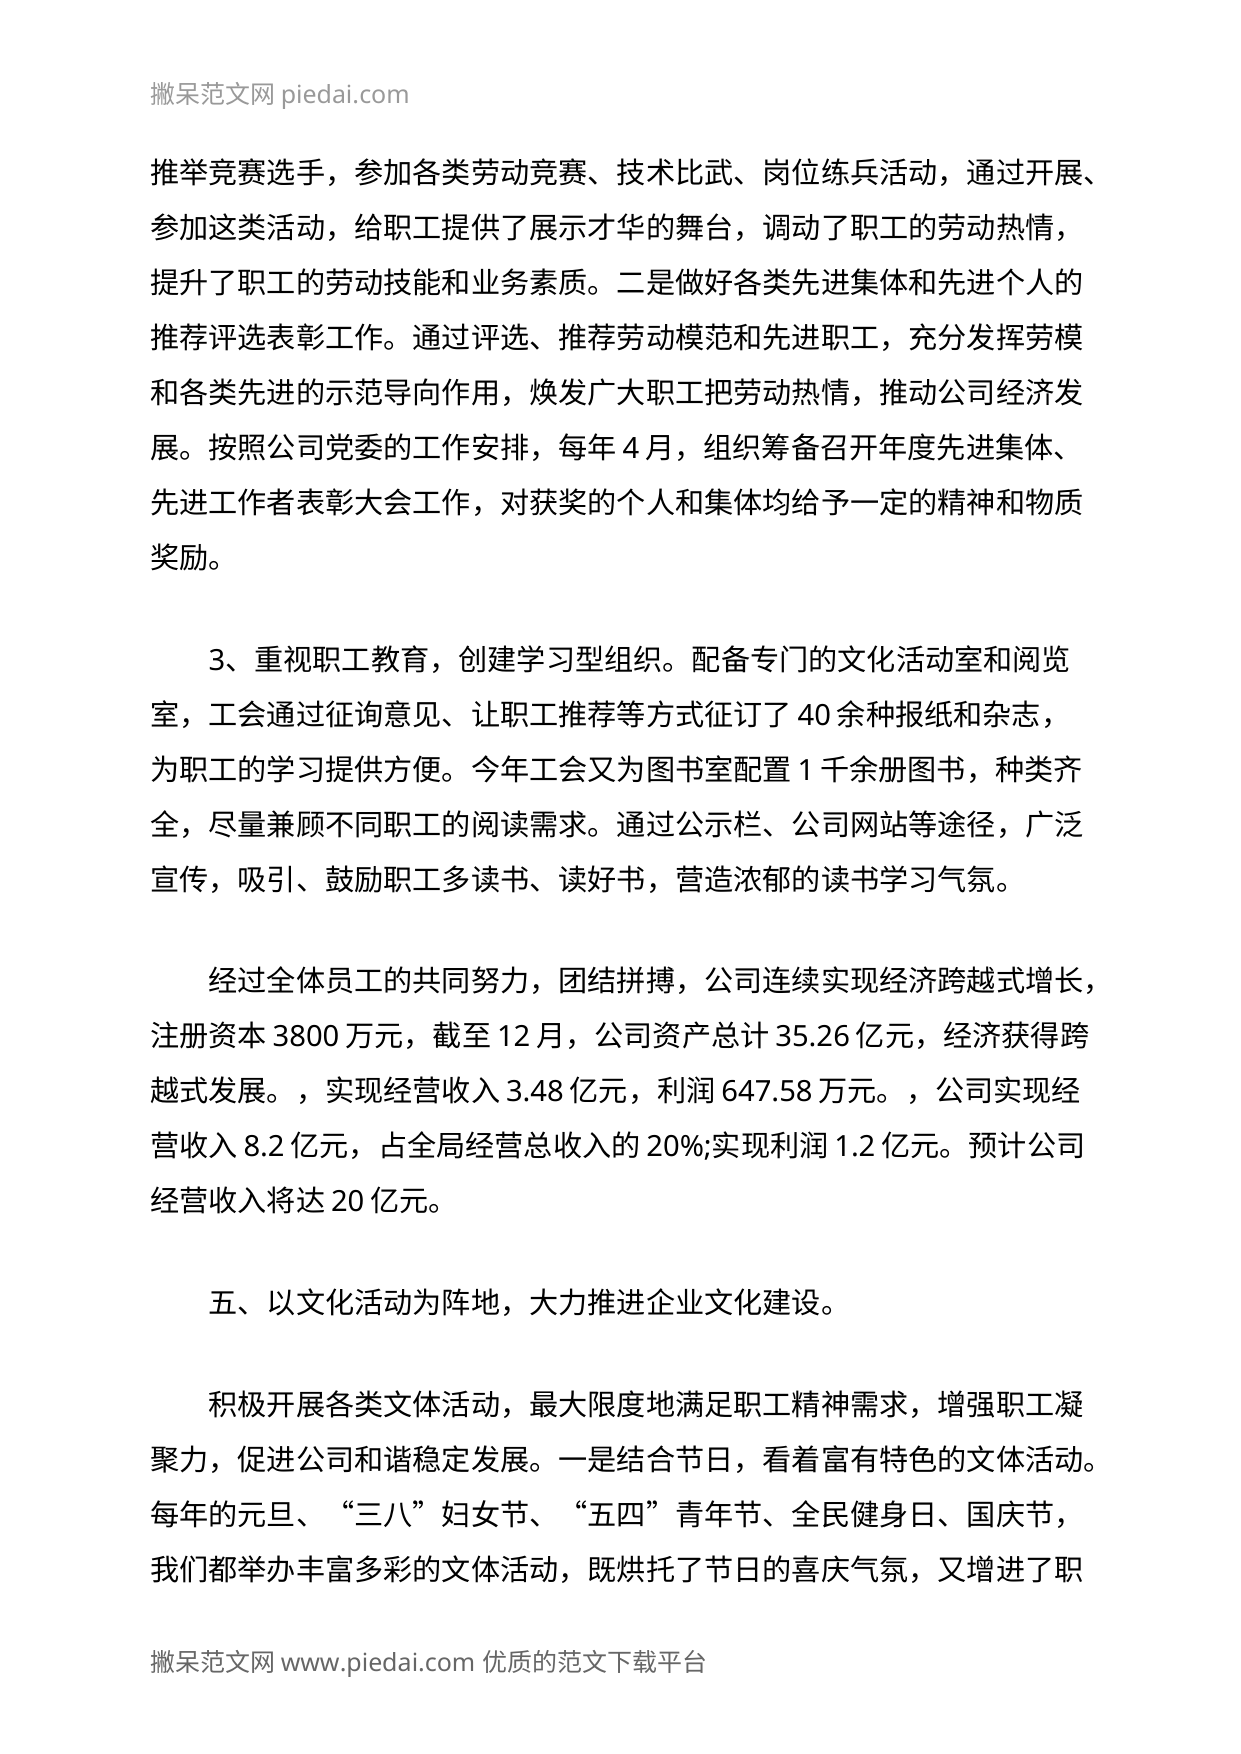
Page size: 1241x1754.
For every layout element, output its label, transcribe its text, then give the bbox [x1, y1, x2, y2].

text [150, 1381, 1090, 1588]
text 经过全体员工的共同努力，团结拼搏，公司连续实现经济跨越式增长，注册资本3800万元，截至12月，公司资产总计35.26亿元，经济获得跨越式发展。，实现经营收入3.48亿元，利润647.58万元。，公司实现经营收入8.2亿元，占全局经营总收入的20%;实现利润1.2亿元。预计公司经营收入将达20亿元。 [150, 958, 1090, 1220]
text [150, 150, 1090, 577]
text 3、重视职工教育，创建学习型组织。配备专门的文化活动室和阅览室，工会通过征询意见、让职工推荐等方式征订了40余种报纸和杂志，为职工的学习提供方便。今年工会又为图书室配置1千余册图书，种类齐全，尽量兼顾不同职工的阅读需求。通过公示栏、公司网站等途径，广泛宣传，吸引、鼓励职工多读书、读好书，营造浓郁的读书学习气氛。 [150, 636, 1090, 898]
text 五、以文化活动为阵地，大力推进企业文化建设。 [150, 1280, 1090, 1322]
